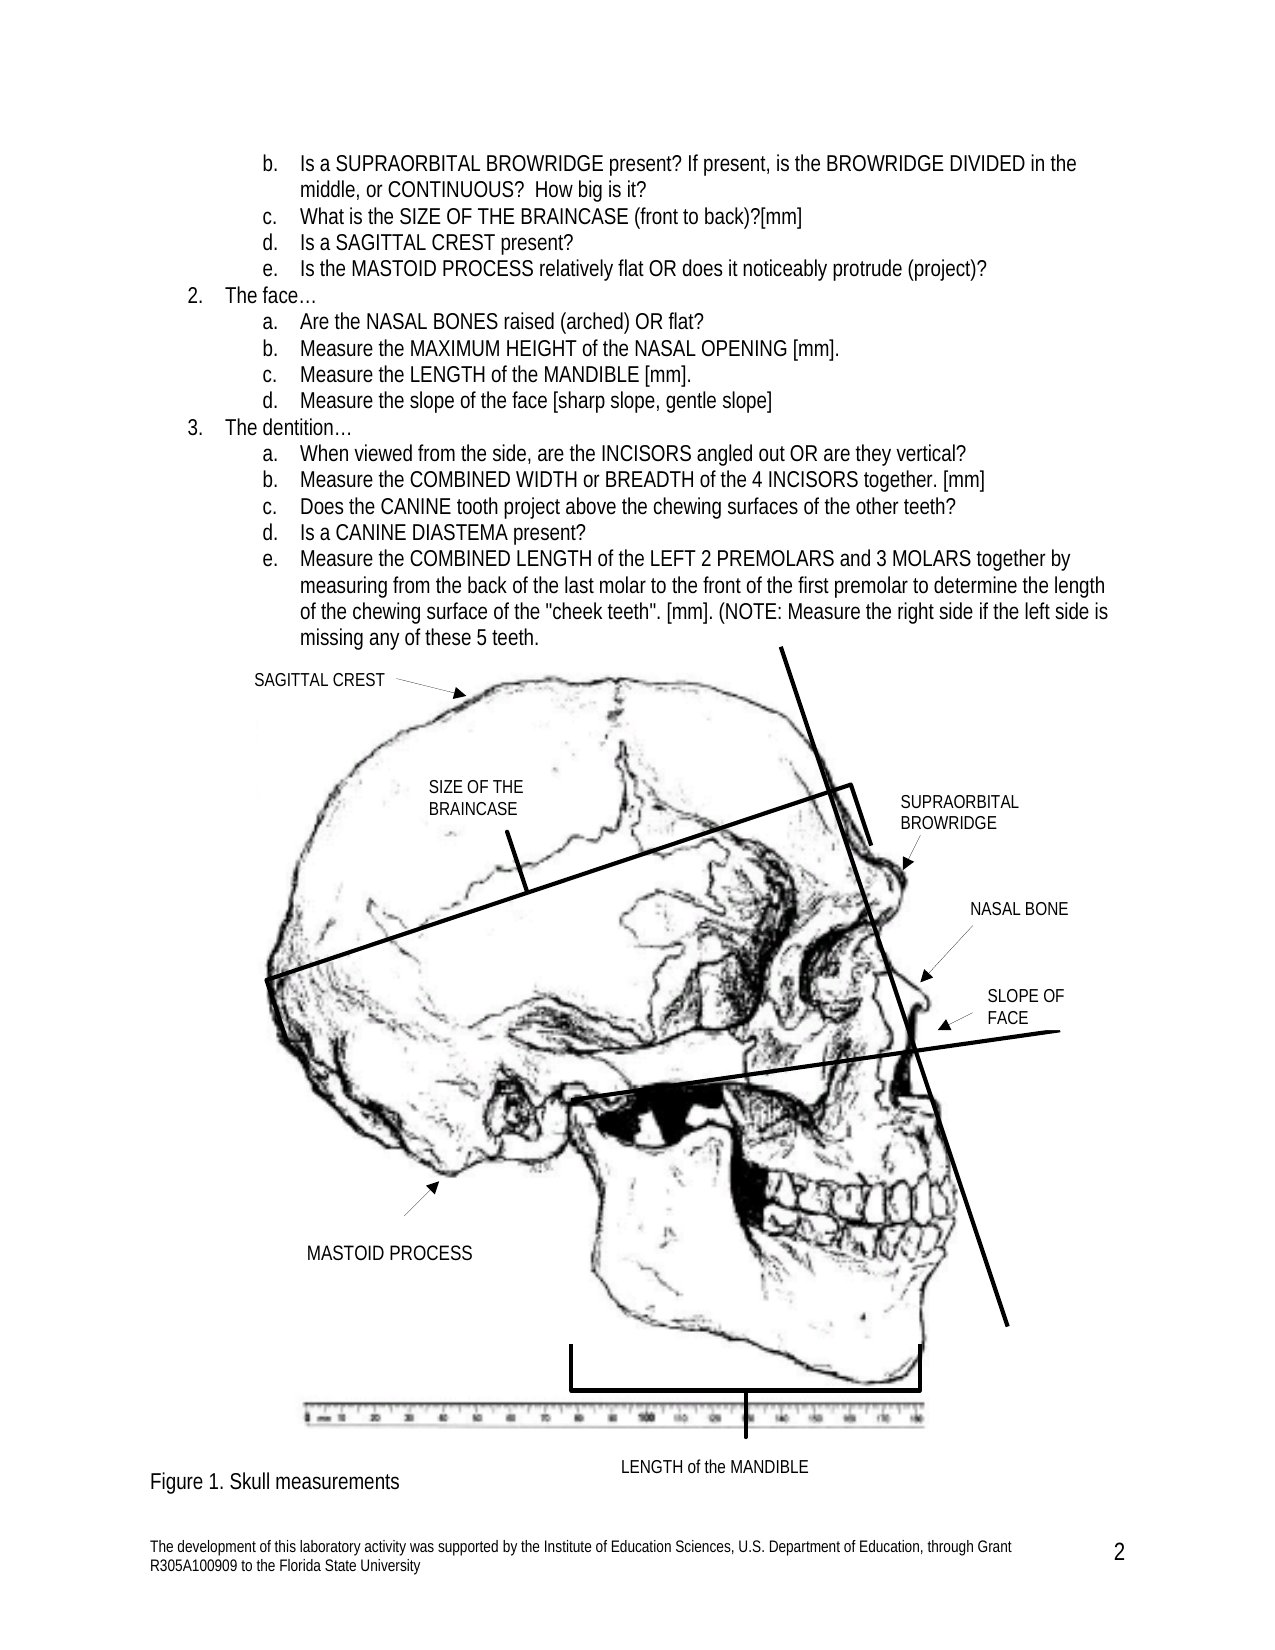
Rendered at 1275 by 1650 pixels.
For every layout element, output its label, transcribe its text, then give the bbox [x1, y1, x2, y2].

list What is the SIZE OF THE BRAINCASE (front to back)?[mm] [262, 203, 1125, 229]
text Figure 1. Skull measurements [150, 1468, 1125, 1494]
list Measure the LENGTH of the MANDIBLE [mm]. [262, 361, 1125, 387]
list Does the CANINE tooth project above the chewing surfaces of the other teeth? [262, 493, 1125, 519]
picture [919, 1047, 965, 1189]
list When viewed from the side, are the INCISORS angled out OR are they vertical? [262, 440, 1125, 466]
picture [256, 661, 965, 1429]
list Measure the MAXIMUM HEIGHT of the NASAL OPENING [mm]. [262, 334, 1125, 361]
picture [789, 661, 965, 1048]
list Measure the COMBINED LENGTH of the LEFT 2 PREMOLARS and 3 MOLARS together by measuring from the back of the last molar to the front of the first premolar to determine the length of the chewing surface of the "cheek teeth". [mm]. (NOTE: Measure the right side if the left side is missing any of these 5 teeth. [262, 545, 1125, 651]
list Measure the slope of the face [sharp slope, gentle slope] [262, 387, 1125, 413]
list Is a SUPRAORBITAL BROWRIDGE present? If present, is the BROWRIDGE DIVIDED in the middle, or CONTINUOUS? How big is it? [262, 150, 1125, 203]
list Is a SAGITTAL CREST present? [262, 229, 1125, 255]
list The face… [187, 282, 1125, 308]
list Measure the COMBINED WIDTH or BREADTH of the 4 INCISORS together. [mm] [262, 466, 1125, 493]
list Is the MASTOID PROCESS relatively flat OR does it noticeably protrude (project)? [262, 255, 1125, 282]
list Is a CANINE DIASTEMA present? [262, 519, 1125, 545]
list The dentition… [187, 413, 1125, 440]
list Are the NASAL BONES raised (arched) OR flat? [262, 308, 1125, 334]
